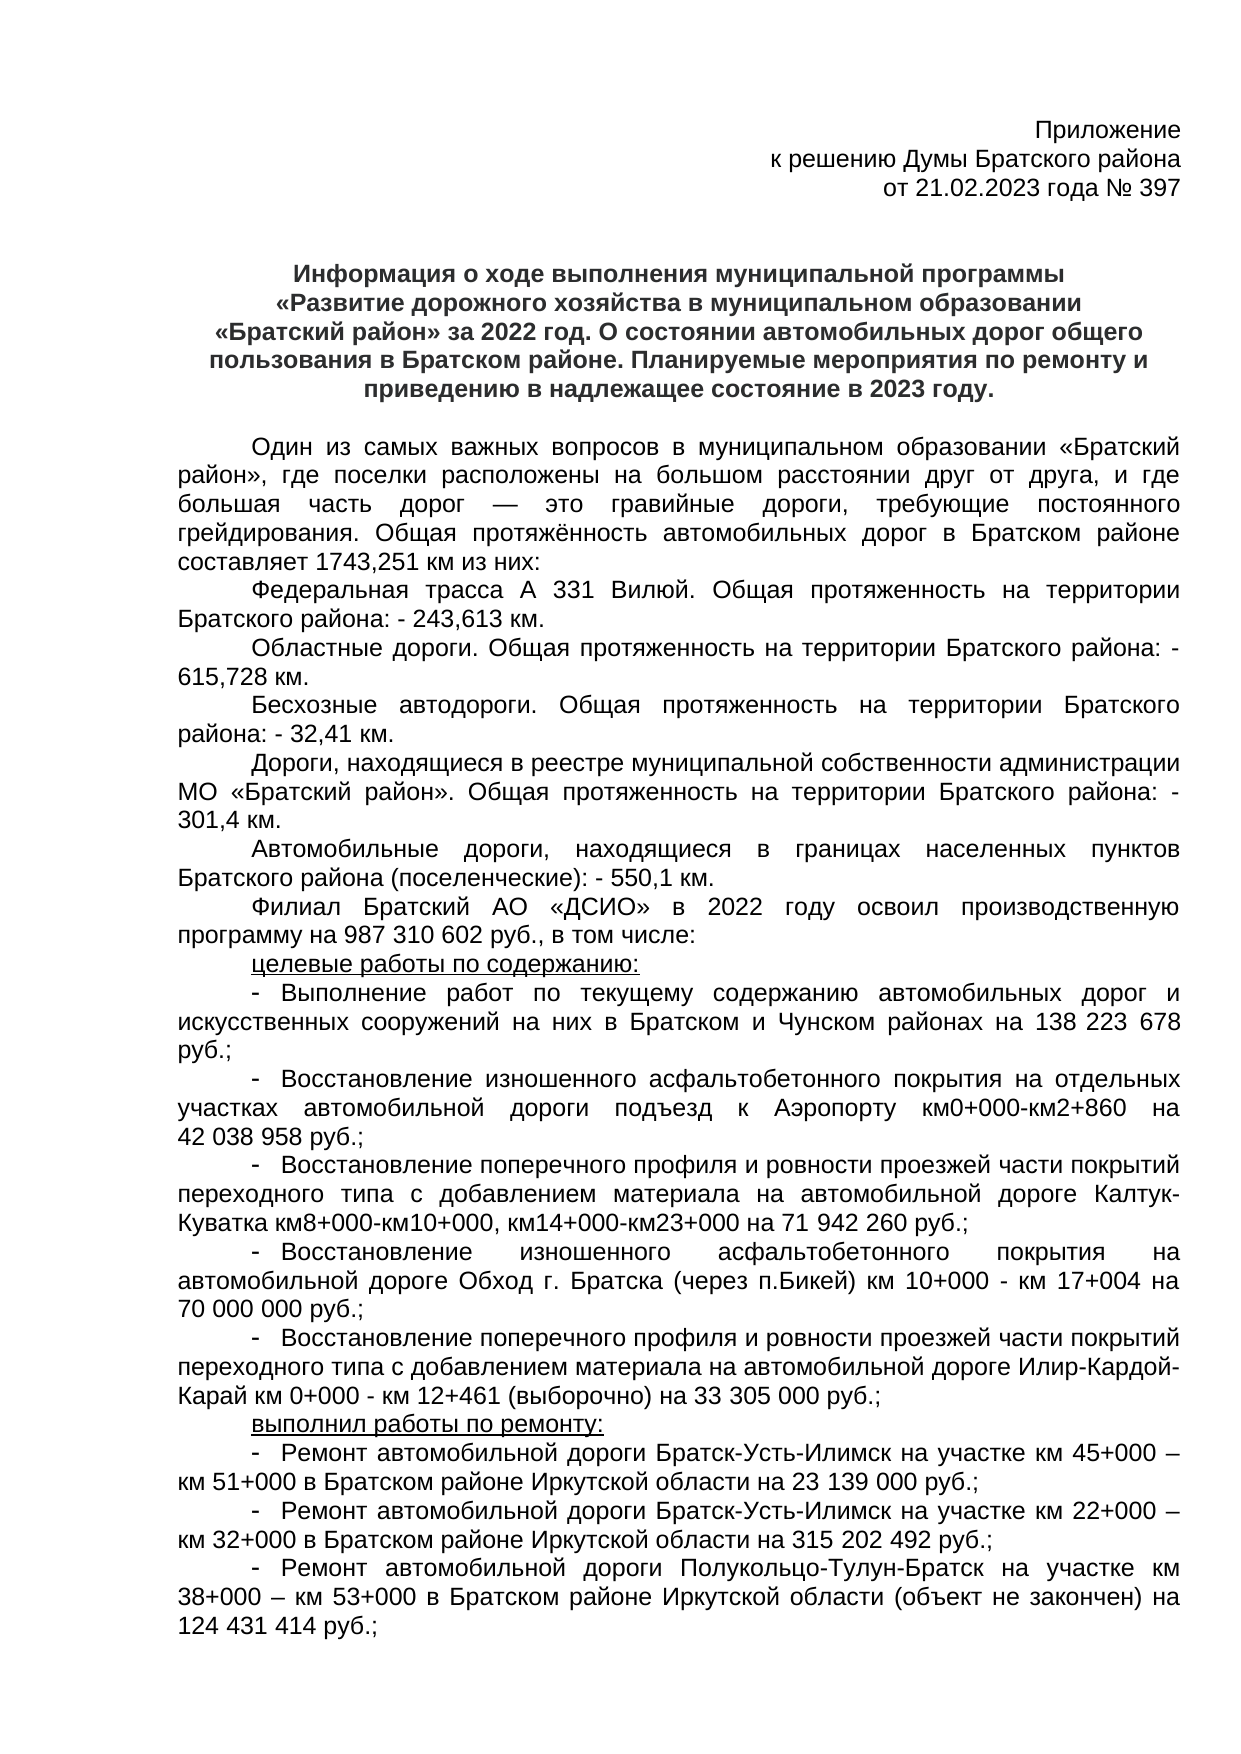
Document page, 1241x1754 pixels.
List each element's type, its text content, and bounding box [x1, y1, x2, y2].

list Восстановление изношенного асфальтобетонного покрытия на автомобильной дороге Обход г. Братска (через п.Бикей) км 10+000 - км 17+004 на 70 000 000 руб.; [177, 1237, 1181, 1323]
text выполнил работы по ремонту: [177, 1409, 1181, 1438]
text от 21.02.2023 года № 397 [177, 173, 1181, 201]
text Дороги, находящиеся в реестре муниципальной собственности администрации МО «Братский район». Общая протяженность на территории Братского района: - 301,4 км. [177, 748, 1181, 834]
text Бесхозные автодороги. Общая протяженность на территории Братского района: - 32,41 км. [177, 690, 1181, 748]
text Федеральная трасса А 331 Вилюй. Общая протяженность на территории Братского района: - . [177, 575, 1181, 633]
text целевые работы по содержанию: [177, 949, 1181, 978]
list Восстановление изношенного асфальтобетонного покрытия на отдельных участках автомобильной дороги подъезд к Аэропорту км0+000-км2+860 на 42 038 958 руб.; [177, 1064, 1181, 1150]
list Ремонт автомобильной дороги Братск-Усть-Илимск на участке км 45+000 – км 51+000 в Братском районе Иркутской области на 23 139 000 руб.; [177, 1438, 1181, 1496]
text «Развитие дорожного хозяйства в муниципальном образовании [177, 288, 1181, 316]
list Восстановление поперечного профиля и ровности проезжей части покрытий переходного типа с добавлением материала на автомобильной дороге Илир-Кардой-Карай км 0+000 - км 12+461 (выборочно) на 33 305 000 руб.; [177, 1323, 1181, 1409]
text Один из самых важных вопросов в муниципальном образовании «Братский район», где поселки расположены на большом расстоянии друг от друга, и где большая часть дорог — это гравийные дороги, требующие постоянного грейдирования. Общая протяжённость автомобильных дорог в Братском районе составляет 1743,251 км из них: [177, 431, 1181, 575]
text «Братский район» за 2022 год. О состоянии автомобильных дорог общего пользования в Братском районе. Планируемые мероприятия по ремонту и приведению в надлежащее состояние в 2023 году. [177, 316, 1181, 403]
text Приложение [177, 115, 1181, 144]
list Выполнение работ по текущему содержанию автомобильных дорог и искусственных сооружений на них в Братском и Чунском районах на 138 223 678 руб.; [177, 978, 1181, 1064]
text к решению Думы Братского района [177, 144, 1181, 173]
list Восстановление поперечного профиля и ровности проезжей части покрытий переходного типа с добавлением материала на автомобильной дороге Калтук-Куватка км8+000-км10+000, км14+000-км23+000 на 71 942 260 руб.; [177, 1150, 1181, 1237]
text Филиал Братский АО «ДСИО» в 2022 году освоил производственную программу на 987 310 602 руб., в том числе: [177, 891, 1181, 949]
text Областные дороги. Общая протяженность на территории Братского района: - 615,728 км. [177, 633, 1181, 690]
text Автомобильные дороги, находящиеся в границах населенных пунктов Братского района (поселенческие): - 550,1 км. [177, 834, 1181, 891]
text Информация о ходе выполнения муниципальной программы [177, 259, 1181, 288]
list Ремонт автомобильной дороги Полукольцо-Тулун-Братск на участке км 38+000 – км 53+000 в Братском районе Иркутской области (объект не закончен) на 124 431 414 руб.; [177, 1553, 1181, 1640]
list Ремонт автомобильной дороги Братск-Усть-Илимск на участке км 22+000 – км 32+000 в Братском районе Иркутской области на 315 202 492 руб.; [177, 1496, 1181, 1553]
